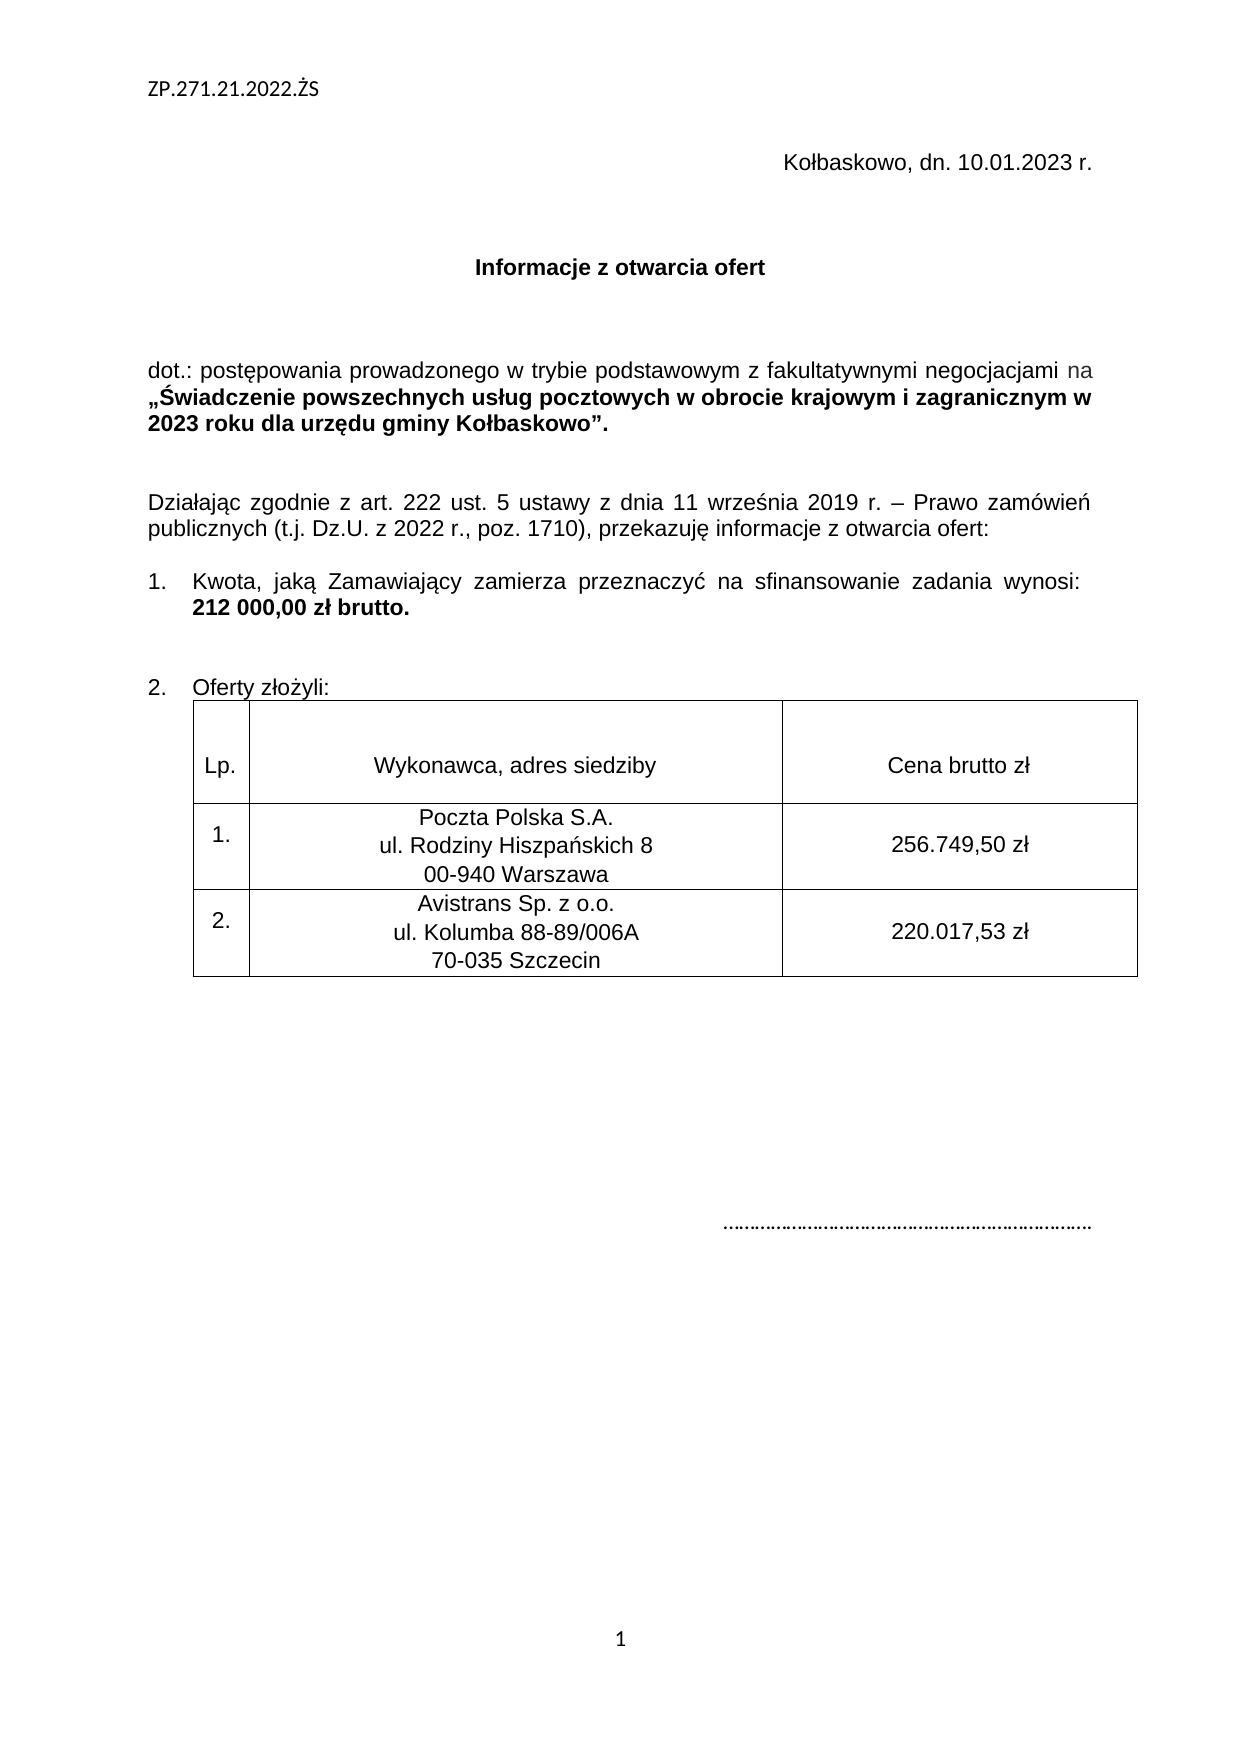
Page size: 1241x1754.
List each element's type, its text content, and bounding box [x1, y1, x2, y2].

text Informacje z otwarcia ofert [148, 253, 1092, 280]
table_cell 1. [194, 804, 249, 889]
text Kołbaskowo, dn. 10.01.2023 r. [148, 149, 1092, 175]
list Kwota, jaką Zamawiający zamierza przeznaczyć na sfinansowanie zadania wynosi: 212 000,00 zł brutto. [148, 568, 1092, 621]
list Oferty złożyli: [148, 673, 1092, 700]
text Działając zgodnie z art. 222 ust. 5 ustawy z dnia 11 września 2019 r. – Prawo zamówień publicznych (t.j. Dz.U. z 2022 r., poz. 1710), przekazuję informacje z otwarcia ofert: [148, 489, 1092, 542]
table_header Lp. [194, 701, 249, 803]
table_cell Avistrans Sp. z o.o. ul. Kolumba 88-89/006A 70-035 Szczecin [250, 890, 782, 976]
table_header Cena brutto zł [783, 701, 1137, 803]
text ……………………………………………………………. [148, 1207, 1092, 1235]
table_cell Poczta Polska S.A. ul. Rodziny Hiszpańskich 8 00-940 Warszawa [250, 804, 782, 889]
table_cell 256.749,50 zł [783, 804, 1137, 889]
table_cell 2. [194, 890, 249, 976]
table_cell 220.017,53 zł [783, 890, 1137, 976]
table_header Wykonawca, adres siedziby [250, 701, 782, 803]
text dot.: postępowania prowadzonego w trybie podstawowym z fakultatywnymi negocjacjami na „Świadczenie powszechnych usług pocztowych w obrocie krajowym i zagranicznym w 2023 roku dla urzędu gminy Kołbaskowo”. [148, 357, 1092, 436]
